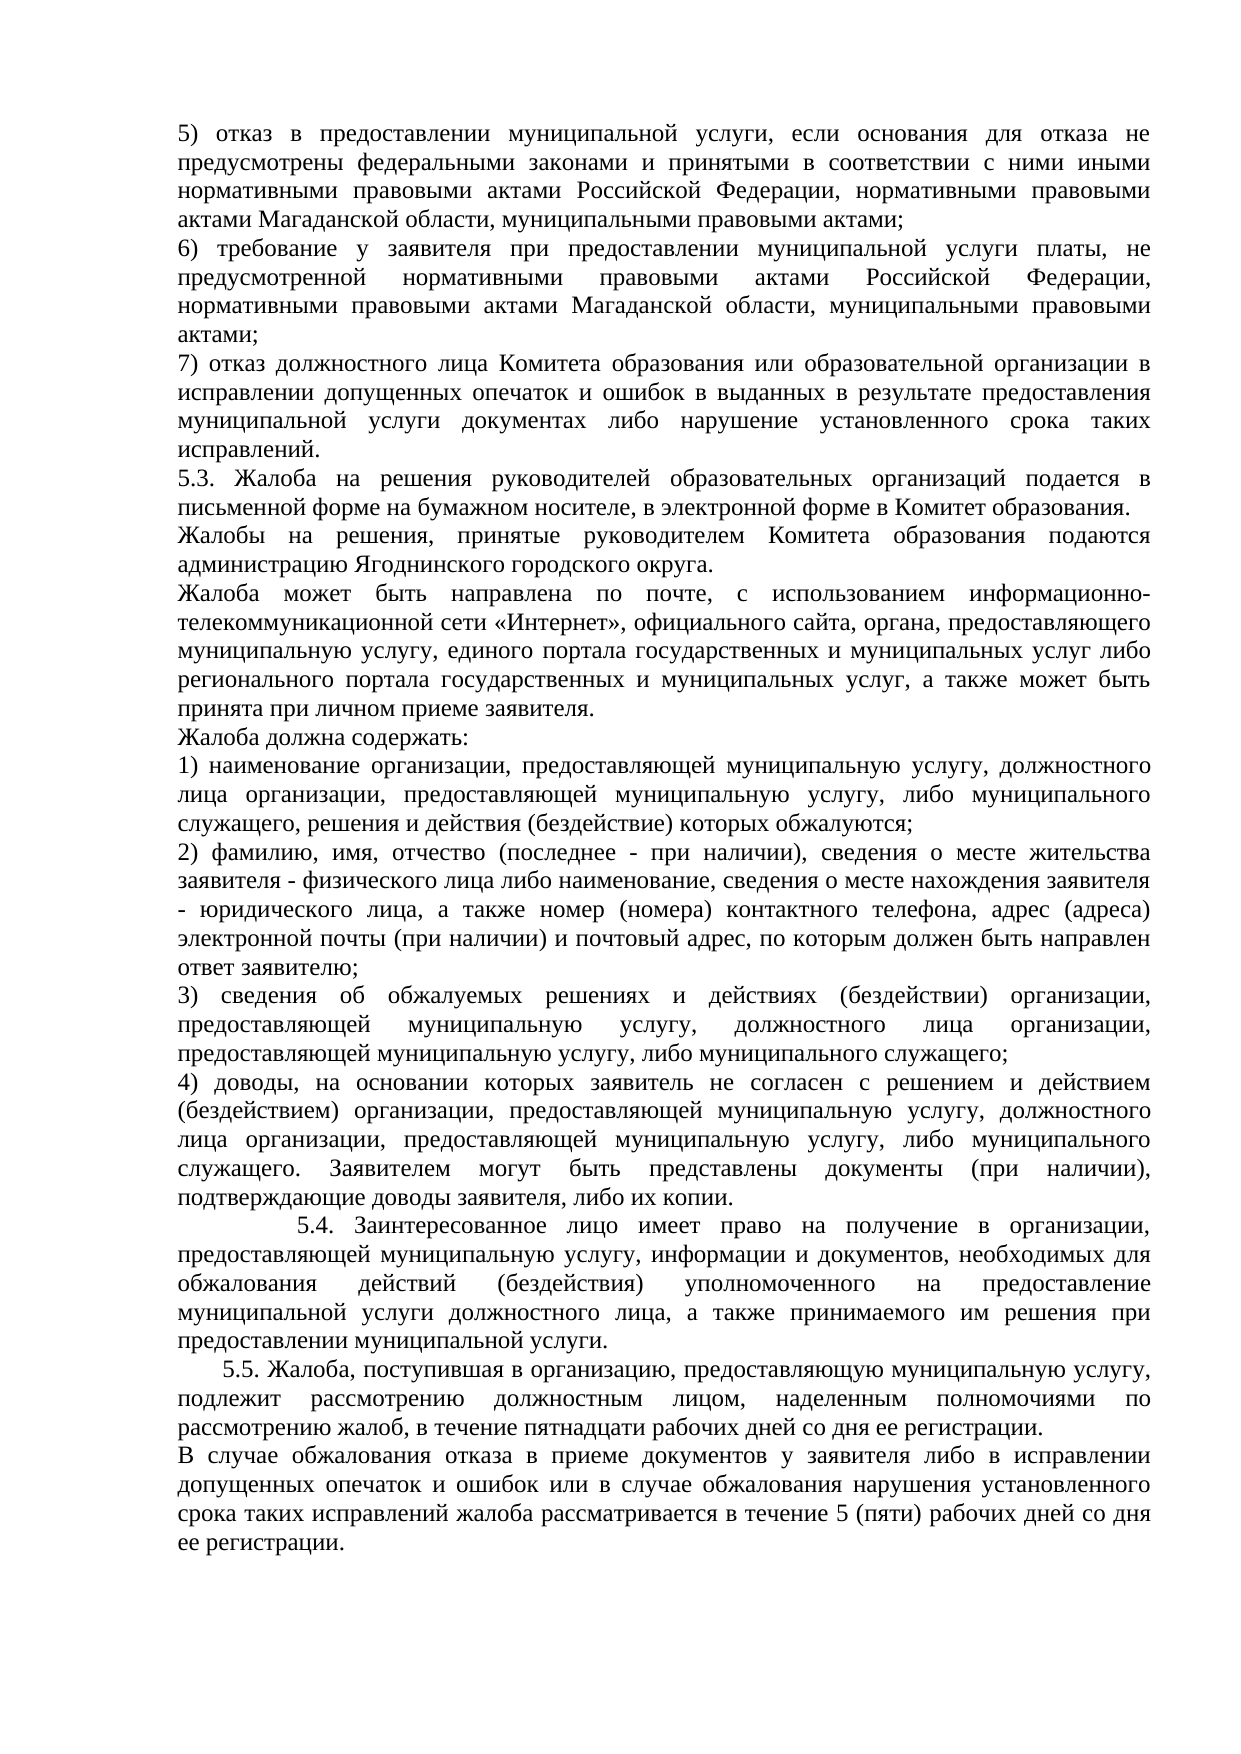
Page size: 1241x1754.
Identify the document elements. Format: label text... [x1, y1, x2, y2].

text 5.4. Заинтересованное лицо имеет право на получение в организации, предоставляющей муниципальную услугу, информации и документов, необходимых для обжалования действий (бездействия) уполномоченного на предоставление муниципальной услуги должностного лица, а также принимаемого им решения при предоставлении муниципальной услуги. [177, 1211, 1152, 1354]
text 3) сведения об обжалуемых решениях и действиях (бездействии) организации, предоставляющей муниципальную услугу, должностного лица организации, предоставляющей муниципальную услугу, либо муниципального служащего; [177, 981, 1152, 1067]
text В случае обжалования отказа в приеме документов у заявителя либо в исправлении допущенных опечаток и ошибок или в случае обжалования нарушения установленного срока таких исправлений жалоба рассматривается в течение 5 (пяти) рабочих дней со дня ее регистрации. [177, 1441, 1152, 1556]
text 5) отказ в предоставлении муниципальной услуги, если основания для отказа не предусмотрены федеральными законами и принятыми в соответствии с ними иными нормативными правовыми актами Российской Федерации, нормативными правовыми актами Магаданской области, муниципальными правовыми актами; [177, 118, 1152, 233]
text 4) доводы, на основании которых заявитель не согласен с решением и действием (бездействием) организации, предоставляющей муниципальную услугу, должностного лица организации, предоставляющей муниципальную услугу, либо муниципального служащего. Заявителем могут быть представлены документы (при наличии), подтверждающие доводы заявителя, либо их копии. [177, 1067, 1152, 1211]
text 2) фамилию, имя, отчество (последнее - при наличии), сведения о месте жительства заявителя - физического лица либо наименование, сведения о месте нахождения заявителя - юридического лица, а также номер (номера) контактного телефона, адрес (адреса) электронной почты (при наличии) и почтовый адрес, по которым должен быть направлен ответ заявителю; [177, 837, 1152, 981]
text 5.3. Жалоба на решения руководителей образовательных организаций подается в письменной форме на бумажном носителе, в электронной форме в Комитет образования. [177, 463, 1152, 521]
text Жалоба должна содержать: [177, 722, 1152, 751]
text 1) наименование организации, предоставляющей муниципальную услугу, должностного лица организации, предоставляющей муниципальную услугу, либо муниципального служащего, решения и действия (бездействие) которых обжалуются; [177, 751, 1152, 837]
text 6) требование у заявителя при предоставлении муниципальной услуги платы, не предусмотренной нормативными правовыми актами Российской Федерации, нормативными правовыми актами Магаданской области, муниципальными правовыми актами; [177, 233, 1152, 348]
text 5.5. Жалоба, поступившая в организацию, предоставляющую муниципальную услугу, подлежит рассмотрению должностным лицом, наделенным полномочиями по рассмотрению жалоб, в течение пятнадцати рабочих дней со дня ее регистрации. [177, 1354, 1152, 1441]
text 7) отказ должностного лица Комитета образования или образовательной организации в исправлении допущенных опечаток и ошибок в выданных в результате предоставления муниципальной услуги документах либо нарушение установленного срока таких исправлений. [177, 348, 1152, 463]
text Жалоба может быть направлена по почте, с использованием информационно-телекоммуникационной сети «Интернет», официального сайта, органа, предоставляющего муниципальную услугу, единого портала государственных и муниципальных услуг либо регионального портала государственных и муниципальных услуг, а также может быть принята при личном приеме заявителя. [177, 578, 1152, 722]
text Жалобы на решения, принятые руководителем Комитета образования подаются администрацию Ягоднинского городского округа. [177, 521, 1152, 578]
